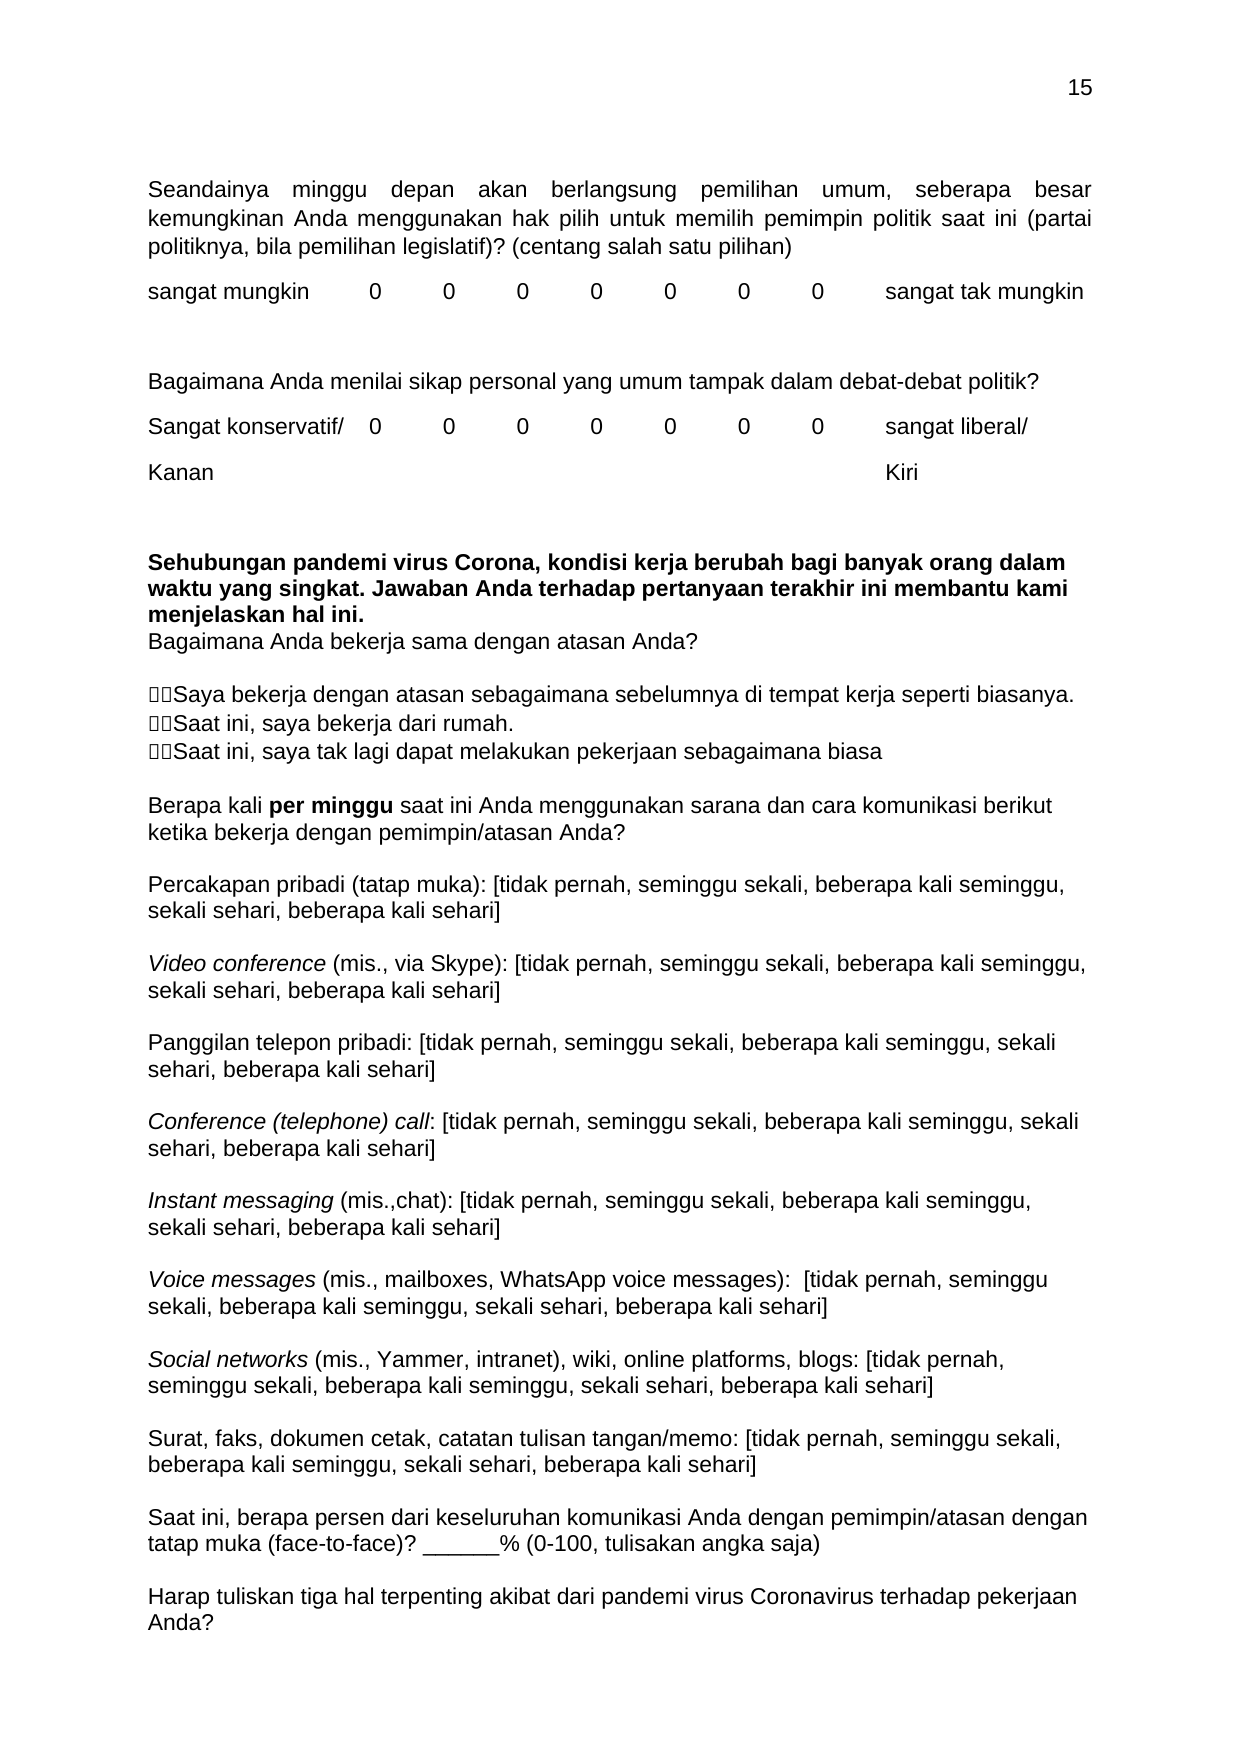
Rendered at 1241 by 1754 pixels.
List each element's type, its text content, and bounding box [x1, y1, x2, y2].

text Surat, faks, dokumen cetak, catatan tulisan tangan/memo: [tidak pernah, seminggu sekali, beberapa kali seminggu, sekali sehari, beberapa kali sehari] [148, 1424, 1093, 1477]
text Panggilan telepon pribadi: [tidak pernah, seminggu sekali, beberapa kali seminggu, sekali sehari, beberapa kali sehari] [148, 1029, 1093, 1082]
text Harap tuliskan tiga hal terpenting akibat dari pandemi virus Coronavirus terhadap pekerjaan Anda? [148, 1583, 1093, 1635]
text Sehubungan pandemi virus Corona, kondisi kerja berubah bagi banyak orang dalam waktu yang singkat. Jawaban Anda terhadap pertanyaan terakhir ini membantu kami menjelaskan hal ini. [148, 549, 1093, 628]
text Berapa kali per minggu saat ini Anda menggunakan sarana dan cara komunikasi berikut ketika bekerja dengan pemimpin/atasan Anda? [148, 792, 1093, 845]
text Seandainya minggu depan akan berlangsung pemilihan umum, seberapa besar kemungkinan Anda menggunakan hak pilih untuk memilih pemimpin politik saat ini (partai politiknya, bila pemilihan legislatif)? (centang salah satu pilihan) [148, 176, 1093, 259]
text Saat ini, saya bekerja dari rumah. [148, 709, 1093, 737]
text Kanan Kiri [148, 458, 1093, 485]
text Saat ini, saya tak lagi dapat melakukan pekerjaan sebagaimana biasa [148, 737, 1093, 766]
text Saat ini, berapa persen dari keseluruhan komunikasi Anda dengan pemimpin/atasan dengan tatap muka (face-to-face)? ______% (0-100, tulisakan angka saja) [148, 1504, 1093, 1556]
text Saya bekerja dengan atasan sebagaimana sebelumnya di tempat kerja seperti biasanya. [148, 680, 1093, 709]
text Bagaimana Anda bekerja sama dengan atasan Anda? [148, 628, 1093, 654]
text Conference (telephone) call: [tidak pernah, seminggu sekali, beberapa kali seminggu, sekali sehari, beberapa kali sehari] [148, 1108, 1093, 1161]
text Sangat konservatif/ 0 0 0 0 0 0 0 sangat liberal/ [148, 413, 1093, 440]
text Instant messaging (mis.,chat): [tidak pernah, seminggu sekali, beberapa kali seminggu, sekali sehari, beberapa kali sehari] [148, 1187, 1093, 1240]
text Video conference (mis., via Skype): [tidak pernah, seminggu sekali, beberapa kali seminggu, sekali sehari, beberapa kali sehari] [148, 950, 1093, 1003]
text sangat mungkin 0 0 0 0 0 0 0 sangat tak mungkin [148, 278, 1093, 304]
text Percakapan pribadi (tatap muka): [tidak pernah, seminggu sekali, beberapa kali seminggu, sekali sehari, beberapa kali sehari] [148, 871, 1093, 924]
text Voice messages (mis., mailboxes, WhatsApp voice messages): [tidak pernah, seminggu sekali, beberapa kali seminggu, sekali sehari, beberapa kali sehari] [148, 1266, 1093, 1319]
text Social networks (mis., Yammer, intranet), wiki, online platforms, blogs: [tidak pernah, seminggu sekali, beberapa kali seminggu, sekali sehari, beberapa kali sehari] [148, 1346, 1093, 1398]
text Bagaimana Anda menilai sikap personal yang umum tampak dalam debat-debat politik? [148, 368, 1093, 394]
